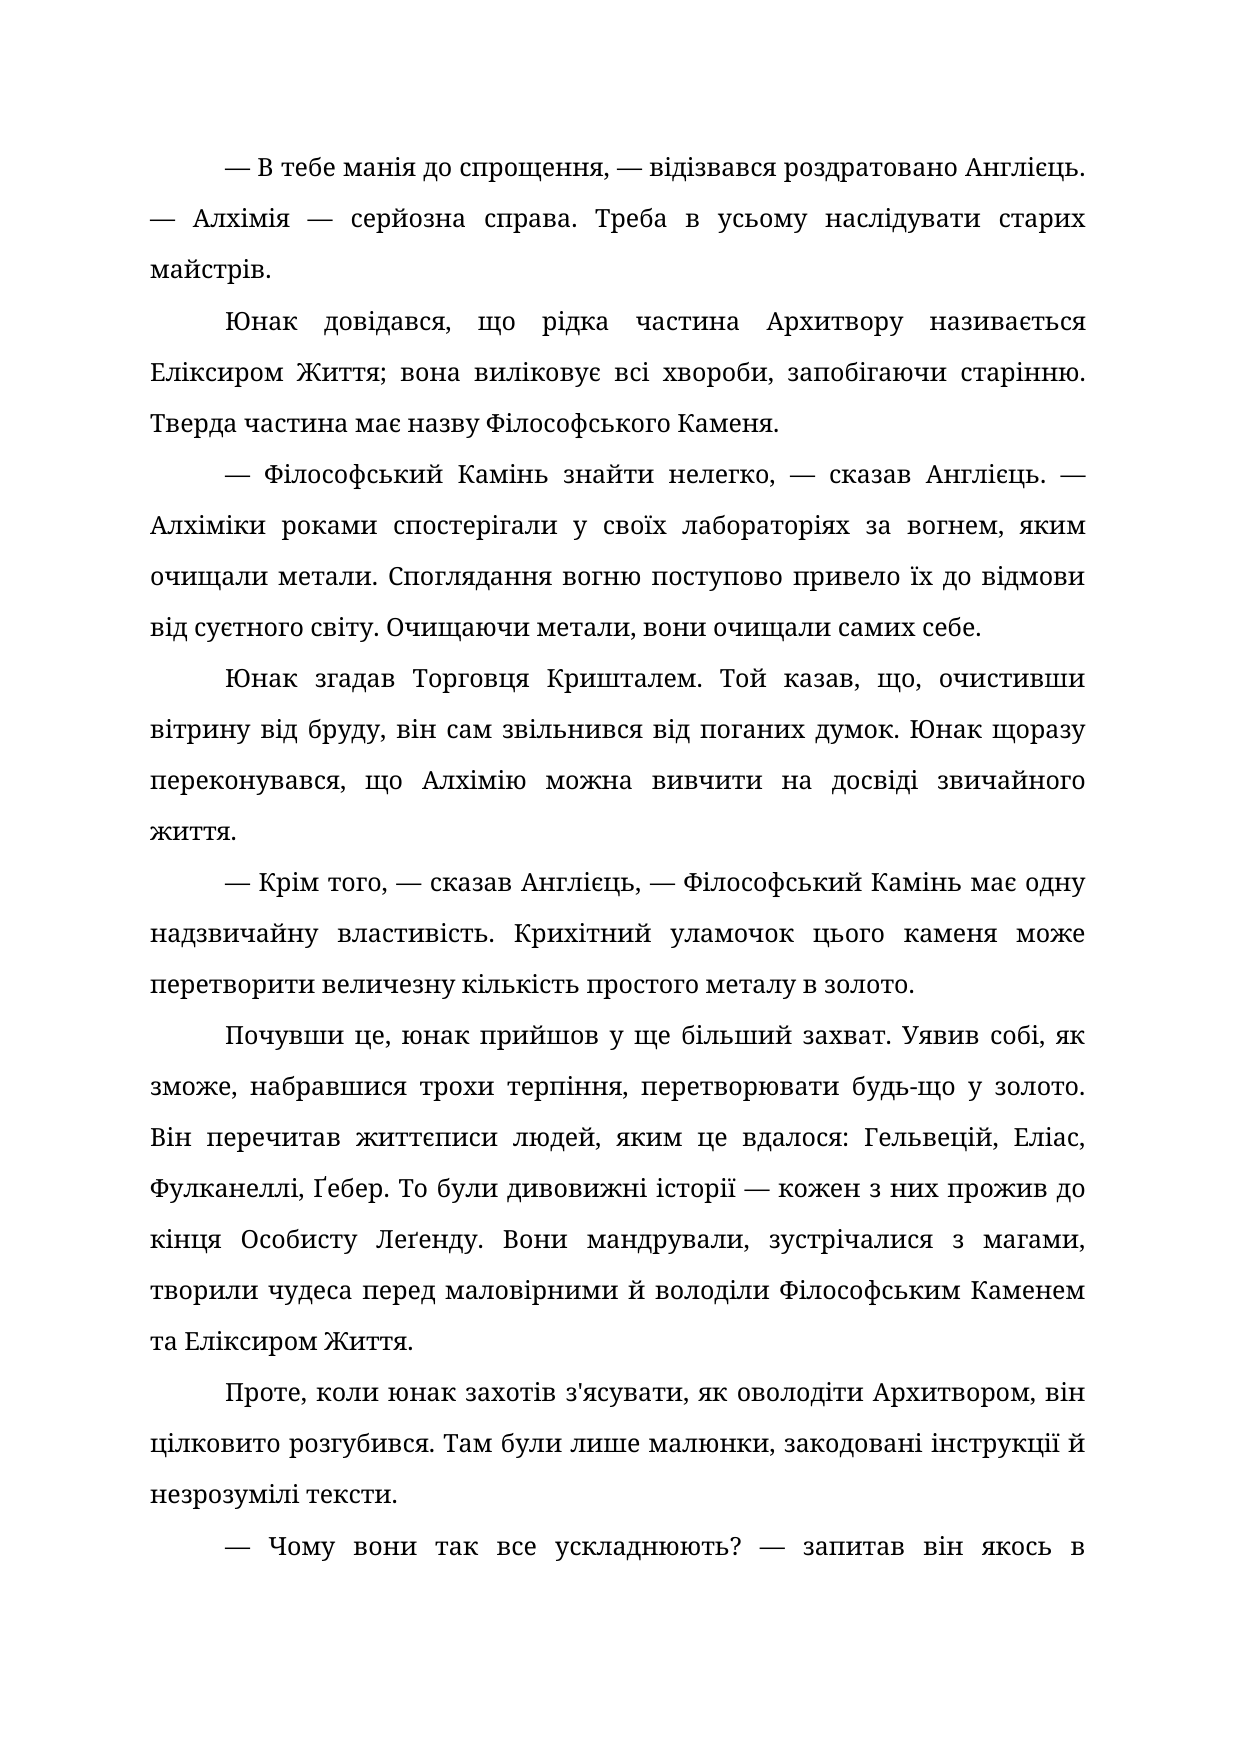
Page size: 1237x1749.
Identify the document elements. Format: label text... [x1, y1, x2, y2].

text — В тебе манія до спрощення, — відізвався роздратовано Англієць. — Алхімія — серйозна справа. Треба в усьому наслідувати старих майстрів. [150, 150, 1086, 286]
text — Крім того, — сказав Англієць, — Філософський Камінь має одну надзвичайну властивість. Крихітний уламочок цього каменя може перетворити величезну кількість простого металу в золото. [150, 864, 1086, 1001]
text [150, 1528, 1086, 1562]
text Проте, коли юнак захотів з'ясувати, як оволодіти Архитвором, він цілковито розгубився. Там були лише малюнки, закодовані інструкції й незрозумілі тексти. [150, 1375, 1086, 1511]
text Почувши це, юнак прийшов у ще більший захват. Уявив собі, як зможе, набравшися трохи терпіння, перетворювати будь-що у золото. Він перечитав життєписи людей, яким це вдалося: Гельвецій, Еліас, Фулканеллі, Ґебер. То були дивовижні історії — кожен з них прожив до кінця Особисту Леґенду. Вони мандрували, зустрічалися з магами, творили чудеса перед маловірними й володіли Філософським Каменем та Еліксиром Життя. [150, 1018, 1086, 1358]
text Юнак згадав Торговця Кришталем. Той казав, що, очистивши вітрину від бруду, він сам звільнився від поганих думок. Юнак щоразу переконувався, що Алхімію можна вивчити на досвіді звичайного життя. [150, 660, 1086, 848]
text — Філософський Камінь знайти нелегко, — сказав Англієць. — Алхіміки роками спостерігали у своїх лабораторіях за вогнем, яким очищали метали. Споглядання вогню поступово привело їх до відмови від суєтного світу. Очищаючи метали, вони очищали самих себе. [150, 456, 1086, 643]
text Юнак довідався, що рідка частина Архитвору називається Еліксиром Життя; вона виліковує всі хвороби, запобігаючи старінню. Тверда частина має назву Філософського Каменя. [150, 303, 1086, 439]
